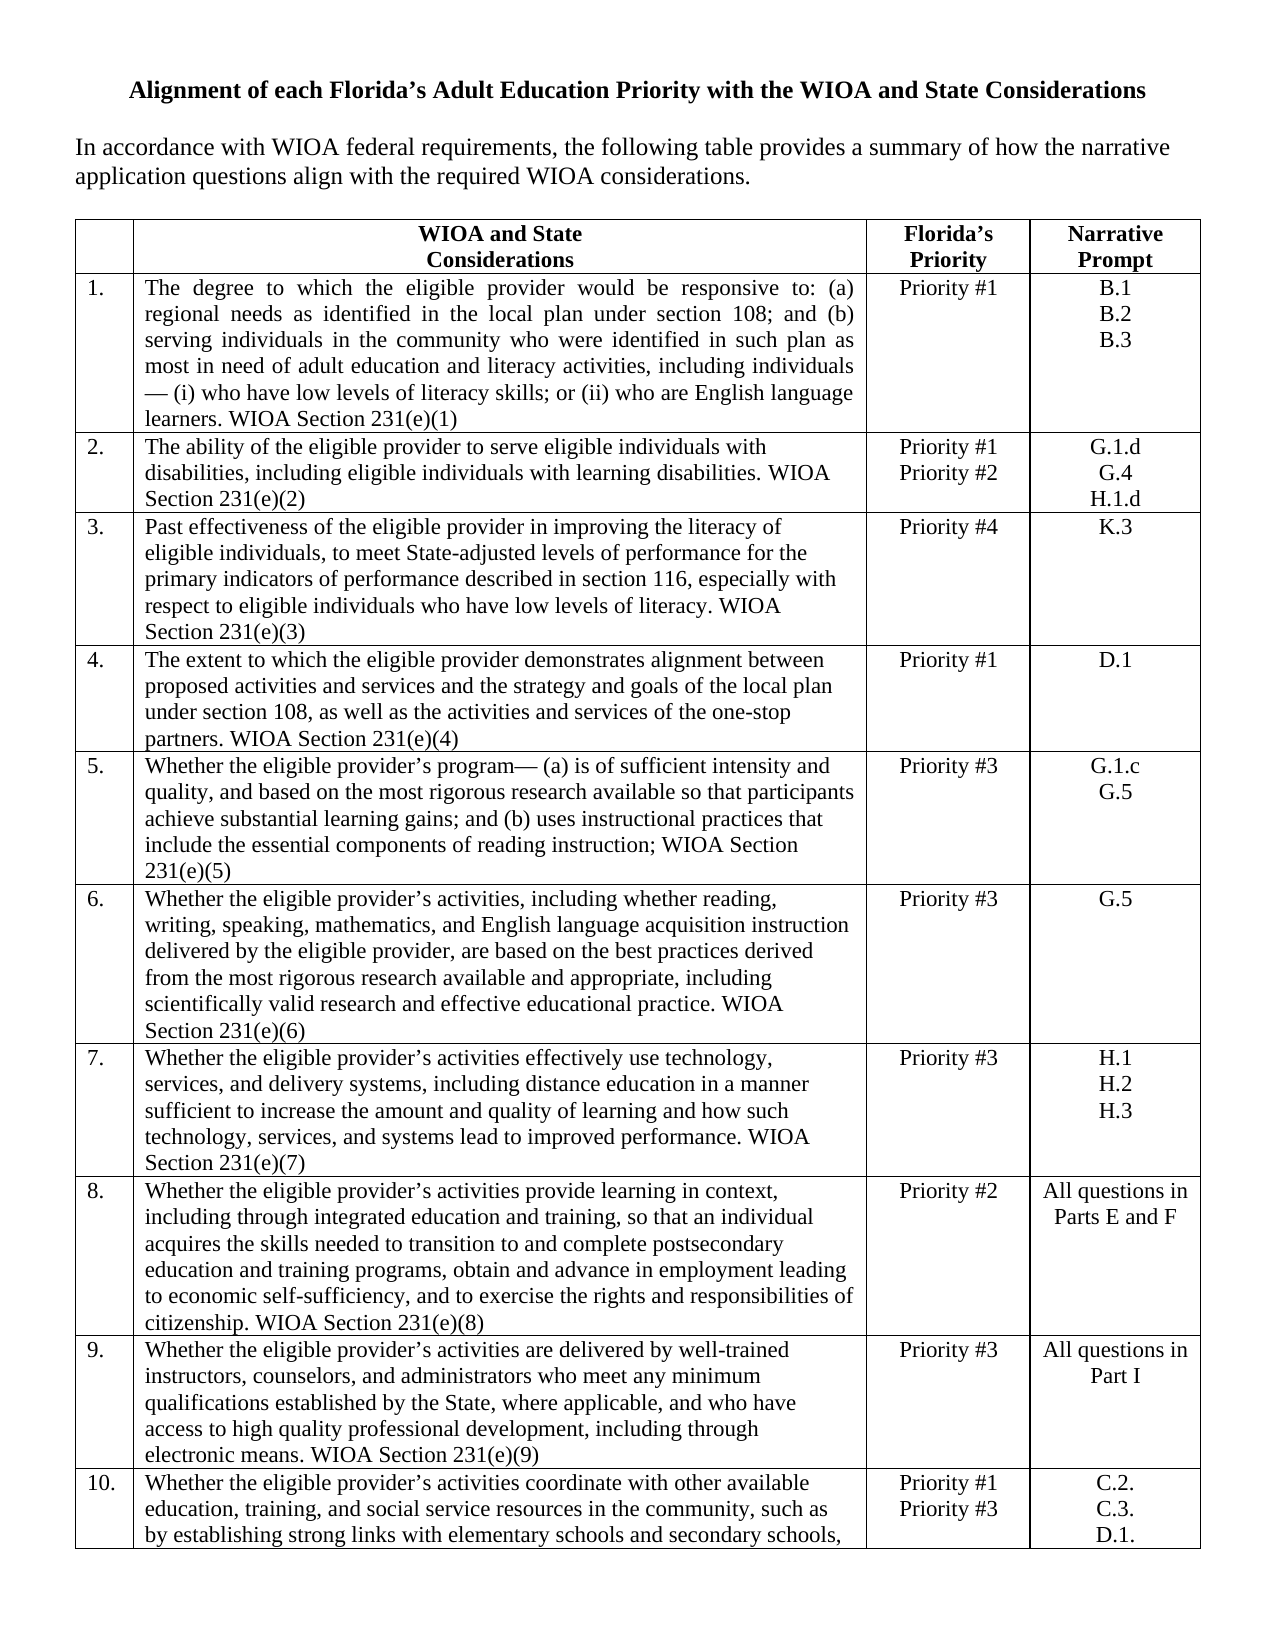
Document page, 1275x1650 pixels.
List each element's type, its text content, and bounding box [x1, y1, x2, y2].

table_header [76, 220, 133, 272]
table_cell Priority #2 [867, 1177, 1029, 1335]
table_cell Priority #1 [867, 646, 1029, 751]
table_cell The extent to which the eligible provider demonstrates alignment between proposed activities and services and the strategy and goals of the local plan under section 108, as well as the activities and services of the one-stop partners. WIOA Section 231(e)(4) [134, 646, 866, 751]
table_cell The ability of the eligible provider to serve eligible individuals with disabilities, including eligible individuals with learning disabilities. WIOA Section 231(e)(2) [134, 433, 866, 512]
table_cell Priority #1 [867, 274, 1029, 432]
table_cell Priority #3 [867, 1336, 1029, 1468]
table_cell K.3 [1031, 513, 1200, 644]
table_cell All questions in Parts E and F [1031, 1177, 1200, 1335]
table_cell Priority #3 [867, 885, 1029, 1043]
table_cell Past effectiveness of the eligible provider in improving the literacy of eligible individuals, to meet State-adjusted levels of performance for the primary indicators of performance described in section 116, especially with respect to eligible individuals who have low levels of literacy. WIOA Section 231(e)(3) [134, 513, 866, 644]
table_cell 2. [76, 433, 133, 512]
table_header Narrative Prompt [1031, 220, 1200, 272]
table_cell G.1.d G.4 H.1.d [1031, 433, 1200, 512]
table_cell Priority #1 Priority #2 [867, 433, 1029, 512]
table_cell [867, 1469, 1029, 1548]
table_cell Priority #3 [867, 1044, 1029, 1176]
table_cell 4. [76, 646, 133, 751]
table_cell C.2. C.3. D.1. [1031, 1469, 1200, 1548]
table_cell 10. [76, 1469, 133, 1548]
table_cell Priority #3 [867, 752, 1029, 884]
table_cell 1. [76, 274, 133, 432]
table_header Florida’s Priority [867, 220, 1029, 272]
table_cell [134, 1469, 866, 1548]
table_cell Whether the eligible provider’s activities are delivered by well-trained instructors, counselors, and administrators who meet any minimum qualifications established by the State, where applicable, and who have access to high quality professional development, including through electronic means. WIOA Section 231(e)(9) [134, 1336, 866, 1468]
table_cell Whether the eligible provider’s activities, including whether reading, writing, speaking, mathematics, and English language acquisition instruction delivered by the eligible provider, are based on the best practices derived from the most rigorous research available and appropriate, including scientifically valid research and effective educational practice. WIOA Section 231(e)(6) [134, 885, 866, 1043]
text In accordance with WIOA federal requirements, the following table provides a summary of how the narrative application questions align with the required WIOA considerations. [75, 132, 1200, 190]
table_cell Whether the eligible provider’s activities provide learning in context, including through integrated education and training, so that an individual acquires the skills needed to transition to and complete postsecondary education and training programs, obtain and advance in employment leading to economic self-sufficiency, and to exercise the rights and responsibilities of citizenship. WIOA Section 231(e)(8) [134, 1177, 866, 1335]
text Alignment of each Florida’s Adult Education Priority with the WIOA and State Considerations [75, 75, 1200, 104]
table_cell G.1.c G.5 [1031, 752, 1200, 884]
table_cell Whether the eligible provider’s program— (a) is of sufficient intensity and quality, and based on the most rigorous research available so that participants achieve substantial learning gains; and (b) uses instructional practices that include the essential components of reading instruction; WIOA Section 231(e)(5) [134, 752, 866, 884]
table_cell 7. [76, 1044, 133, 1176]
table_cell H.1 H.2 H.3 [1031, 1044, 1200, 1176]
table_header WIOA and State Considerations [134, 220, 866, 272]
table_cell 3. [76, 513, 133, 644]
table_cell The degree to which the eligible provider would be responsive to: (a) regional needs as identified in the local plan under section 108; and (b) serving individuals in the community who were identified in such plan as most in need of adult education and literacy activities, including individuals— (i) who have low levels of literacy skills; or (ii) who are English language learners. WIOA Section 231(e)(1) [134, 274, 866, 432]
table_cell 6. [76, 885, 133, 1043]
table_cell 9. [76, 1336, 133, 1468]
table_cell Priority #4 [867, 513, 1029, 644]
table_cell Whether the eligible provider’s activities effectively use technology, services, and delivery systems, including distance education in a manner sufficient to increase the amount and quality of learning and how such technology, services, and systems lead to improved performance. WIOA Section 231(e)(7) [134, 1044, 866, 1176]
table_cell All questions in Part I [1031, 1336, 1200, 1468]
table_cell D.1 [1031, 646, 1200, 751]
table_cell 5. [76, 752, 133, 884]
table_cell B.1 B.2 B.3 [1031, 274, 1200, 432]
table_cell 8. [76, 1177, 133, 1335]
table_cell G.5 [1031, 885, 1200, 1043]
